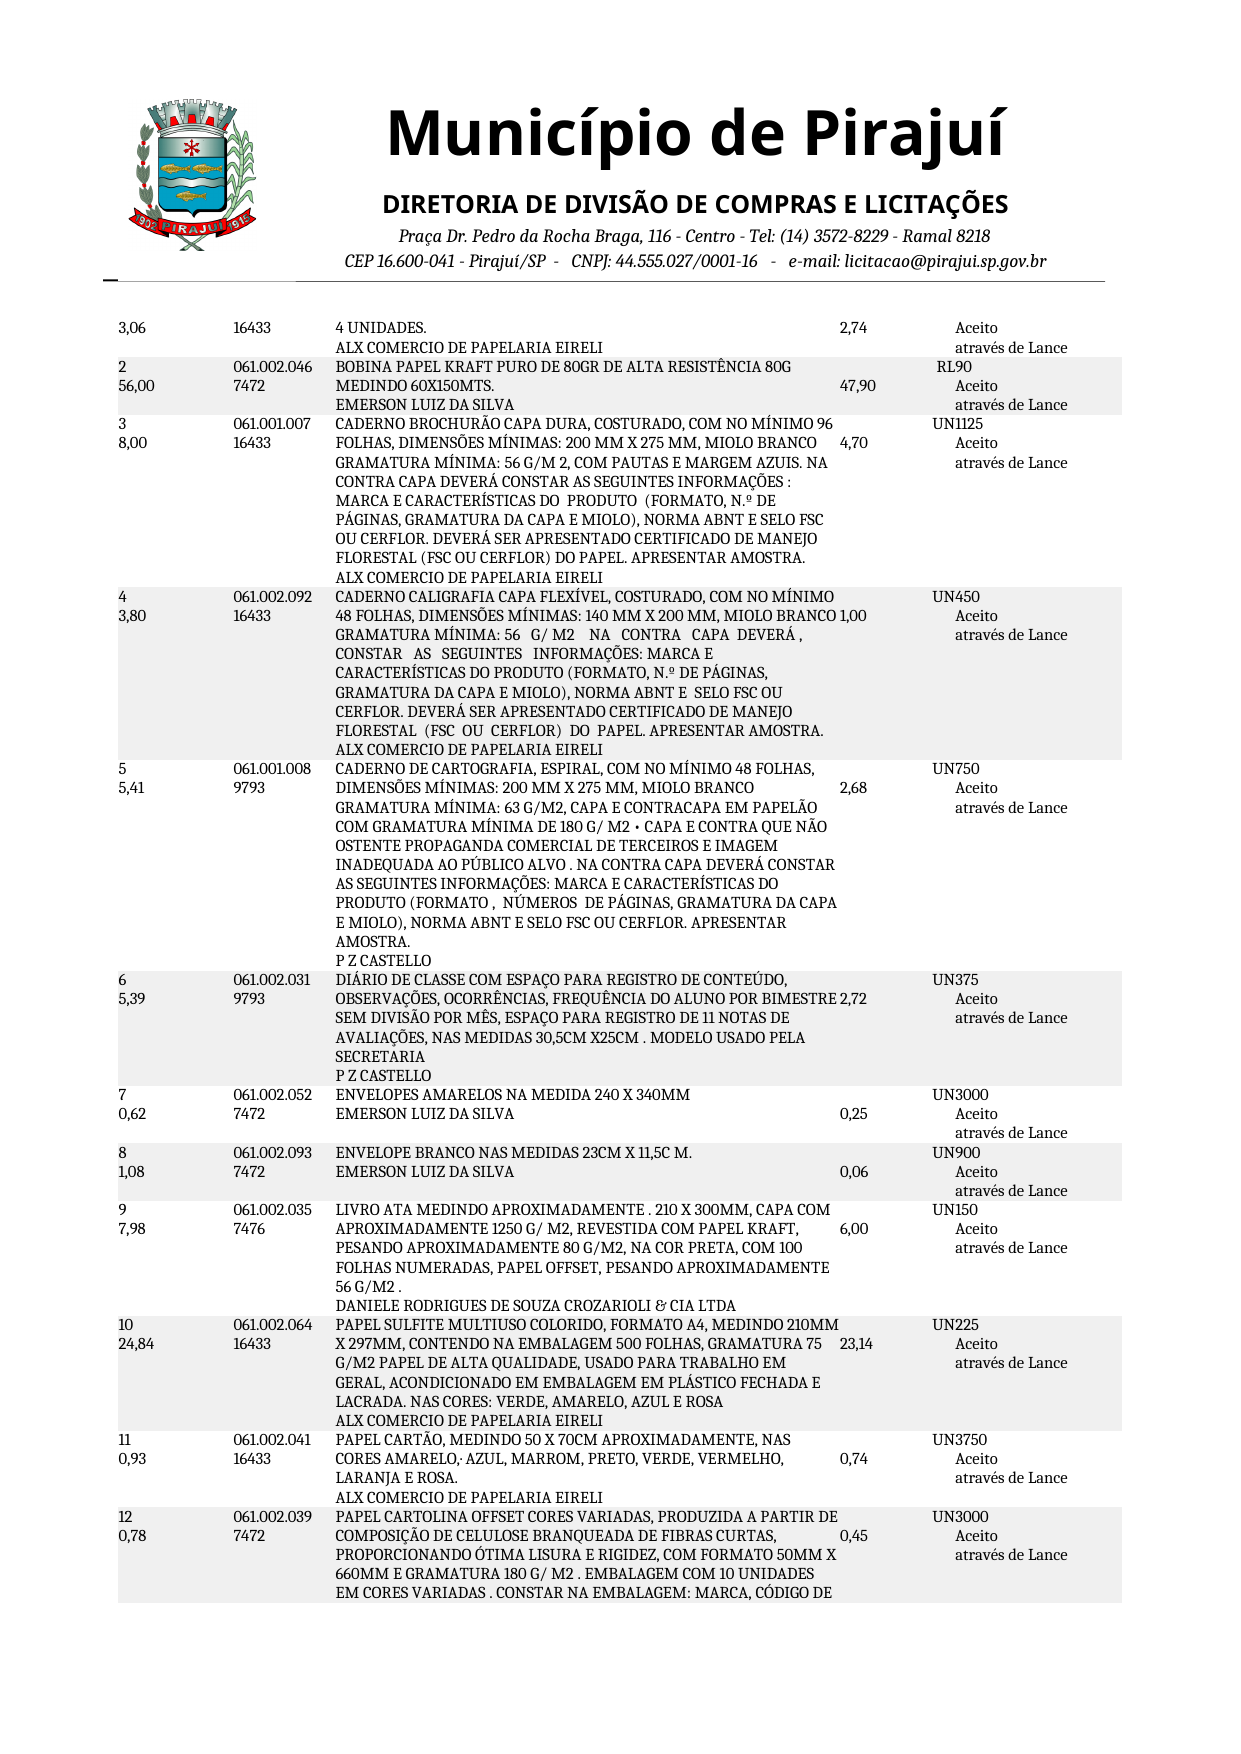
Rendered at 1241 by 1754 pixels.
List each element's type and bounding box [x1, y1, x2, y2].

picture [128, 99, 257, 251]
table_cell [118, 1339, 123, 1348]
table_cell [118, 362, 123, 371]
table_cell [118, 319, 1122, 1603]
